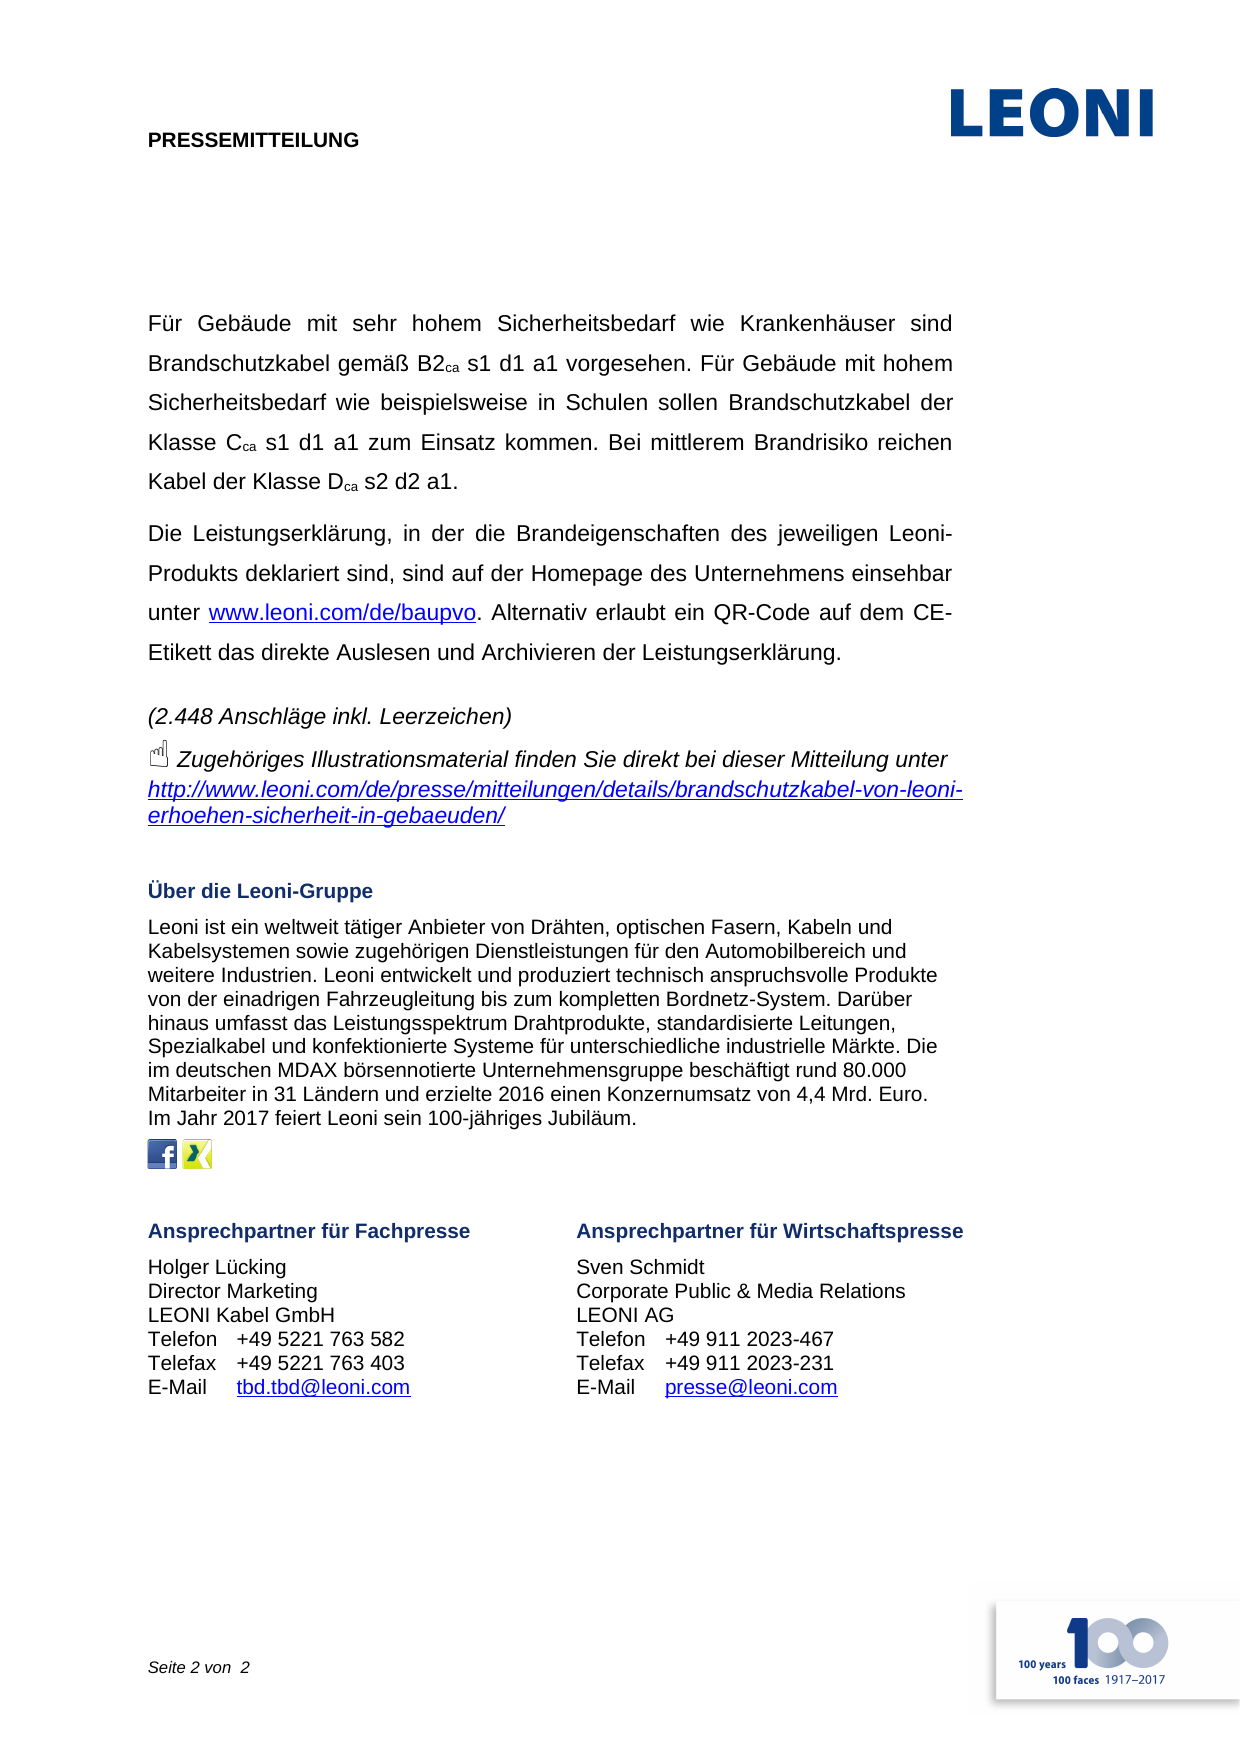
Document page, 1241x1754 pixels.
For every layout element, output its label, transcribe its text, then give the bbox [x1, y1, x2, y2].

text E-Mail tbd.tbd@leoni.com E-Mail presse@leoni.com [148, 1375, 1101, 1399]
picture [182, 1139, 212, 1169]
picture [968, 1582, 1240, 1716]
text Telefon +49 5221 763 582 Telefon +49 911 2023-467 [148, 1327, 1101, 1351]
text Für Gebäude mit sehr hohem Sicherheitsbedarf wie Krankenhäuser sind Brandschutzkabel gemäß B2ca s1 d1 a1 vorgesehen. Für Gebäude mit hohem Sicherheitsbedarf wie beispielsweise in Schulen sollen Brandschutzkabel der Klasse Cca s1 d1 a1 zum Einsatz kommen. Bei mittlerem Brandrisiko reichen Kabel der Klasse Dca s2 d2 a1. [148, 310, 953, 494]
picture [951, 88, 1153, 137]
text Holger Lücking Sven Schmidt [148, 1255, 1101, 1279]
text Ansprechpartner für Fachpresse Ansprechpartner für Wirtschaftspresse [148, 1219, 1101, 1243]
text Director Marketing Corporate Public & Media Relations [148, 1279, 1101, 1303]
text LEONI Kabel GmbH LEONI AG [148, 1303, 1101, 1327]
text Die Leistungserklärung, in der die Brandeigenschaften des jeweiligen Leoni-Produkts deklariert sind, sind auf der Homepage des Unternehmens einsehbar unter www.leoni.com/de/baupvo. Alternativ erlaubt ein QR-Code auf dem CE-Etikett das direkte Auslesen und Archivieren der Leistungserklärung. [148, 520, 953, 665]
text Zugehöriges Illustrationsmaterial finden Sie direkt bei dieser Mitteilung unter http://www.leoni.com/de/presse/mitteilungen/details/brandschutzkabel-von-leoni-erhoehen-sicherheit-in-gebaeuden/ [148, 742, 975, 828]
text Über die Leoni-Gruppe [148, 878, 1101, 902]
text (2.448 Anschläge inkl. Leerzeichen) [148, 703, 953, 729]
text Leoni ist ein weltweit tätiger Anbieter von Drähten, optischen Fasern, Kabeln und Kabelsystemen sowie zugehörigen Dienstleistungen für den Automobilbereich und weitere Industrien. Leoni entwickelt und produziert technisch anspruchsvolle Produkte von der einadrigen Fahrzeugleitung bis zum kompletten Bordnetz-System. Darüber hinaus umfasst das Leistungsspektrum Drahtprodukte, standardisierte Leitungen, Spezialkabel und konfektionierte Systeme für unterschiedliche industrielle Märkte. Die im deutschen MDAX börsennotierte Unternehmensgruppe beschäftigt rund 80.000 Mitarbeiter in 31 Ländern und erzielte 2016 einen Konzernumsatz von 4,4 Mrd. Euro. Im Jahr 2017 feiert Leoni sein 100-jähriges Jubiläum. [148, 914, 953, 1130]
text Telefax +49 5221 763 403 Telefax +49 911 2023-231 [148, 1351, 1101, 1375]
picture [147, 1139, 177, 1169]
